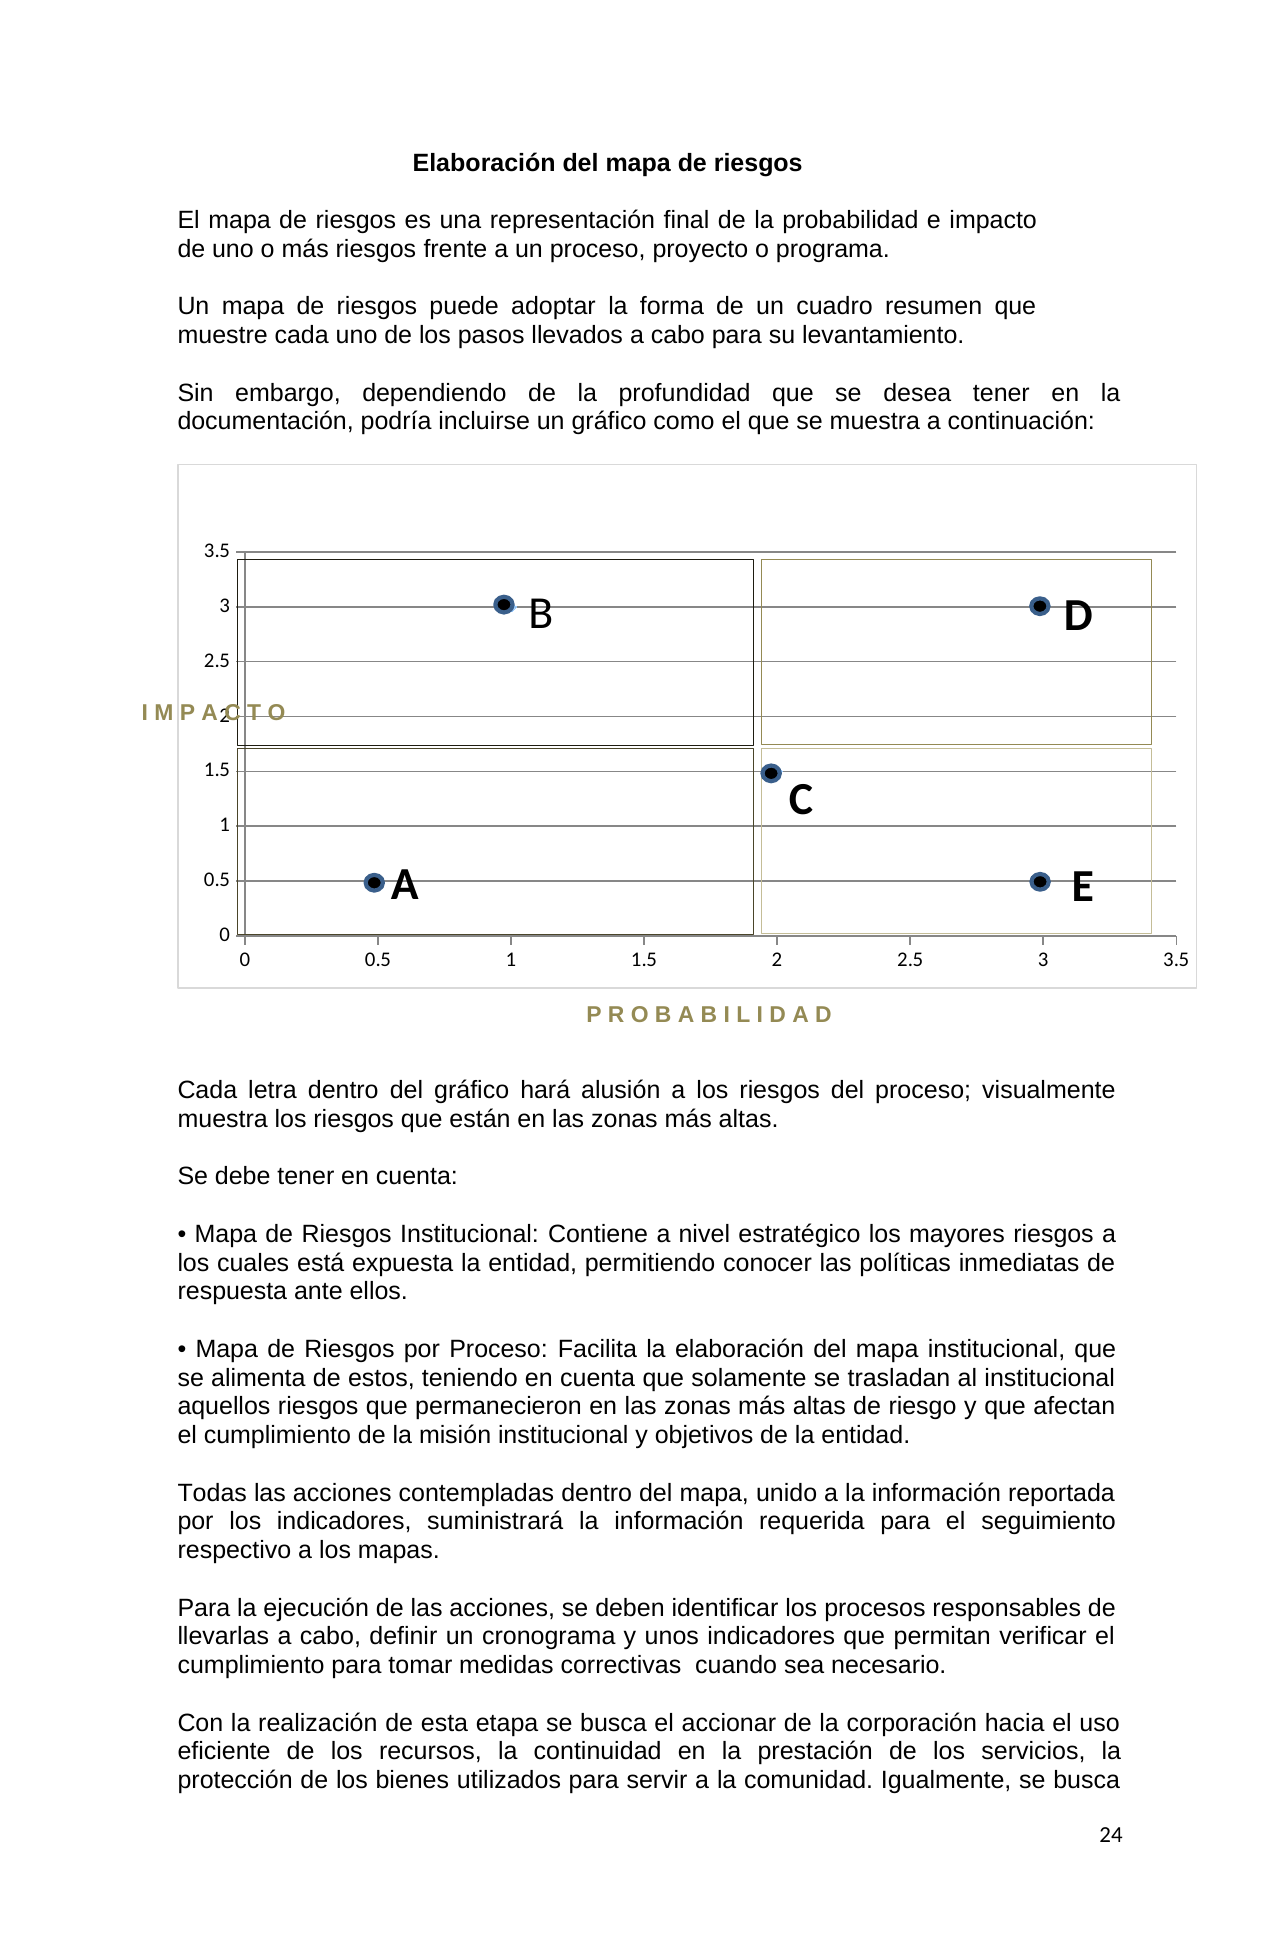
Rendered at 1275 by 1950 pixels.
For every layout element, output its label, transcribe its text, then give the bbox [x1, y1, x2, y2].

text Sin embargo, dependiendo de la profundidad que se desea tener en la documentación, podría incluirse un gráfico como el que se muestra a continuación: [177, 378, 1122, 435]
text Cada letra dentro del gráfico hará alusión a los riesgos del proceso; visualmente muestra los riesgos que están en las zonas más altas. [177, 1075, 1117, 1133]
text Un mapa de riesgos puede adoptar la forma de un cuadro resumen que muestre cada uno de los pasos llevados a cabo para su levantamiento. [177, 291, 1038, 349]
text El mapa de riesgos es una representación final de la probabilidad e impacto de uno o más riesgos frente a un proceso, proyecto o programa. [177, 205, 1038, 263]
text Elaboración del mapa de riesgos [177, 148, 1038, 176]
text • Mapa de Riesgos Institucional: Contiene a nivel estratégico los mayores riesgos a los cuales está expuesta la entidad, permitiendo conocer las políticas inmediatas de respuesta ante ellos. [177, 1219, 1117, 1305]
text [177, 1708, 1122, 1794]
text • Mapa de Riesgos por Proceso: Facilita la elaboración del mapa institucional, que se alimenta de estos, teniendo en cuenta que solamente se trasladan al institucional aquellos riesgos que permanecieron en las zonas más altas de riesgo y que afectan el cumplimiento de la misión institucional y objetivos de la entidad. [177, 1334, 1117, 1449]
text Se debe tener en cuenta: [177, 1161, 1117, 1190]
text Todas las acciones contempladas dentro del mapa, unido a la información reportada por los indicadores, suministrará la información requerida para el seguimiento respectivo a los mapas. [177, 1478, 1117, 1564]
text Para la ejecución de las acciones, se deben identificar los procesos responsables de llevarlas a cabo, definir un cronograma y unos indicadores que permitan verificar el cumplimiento para tomar medidas correctivas cuando sea necesario. [177, 1593, 1117, 1679]
